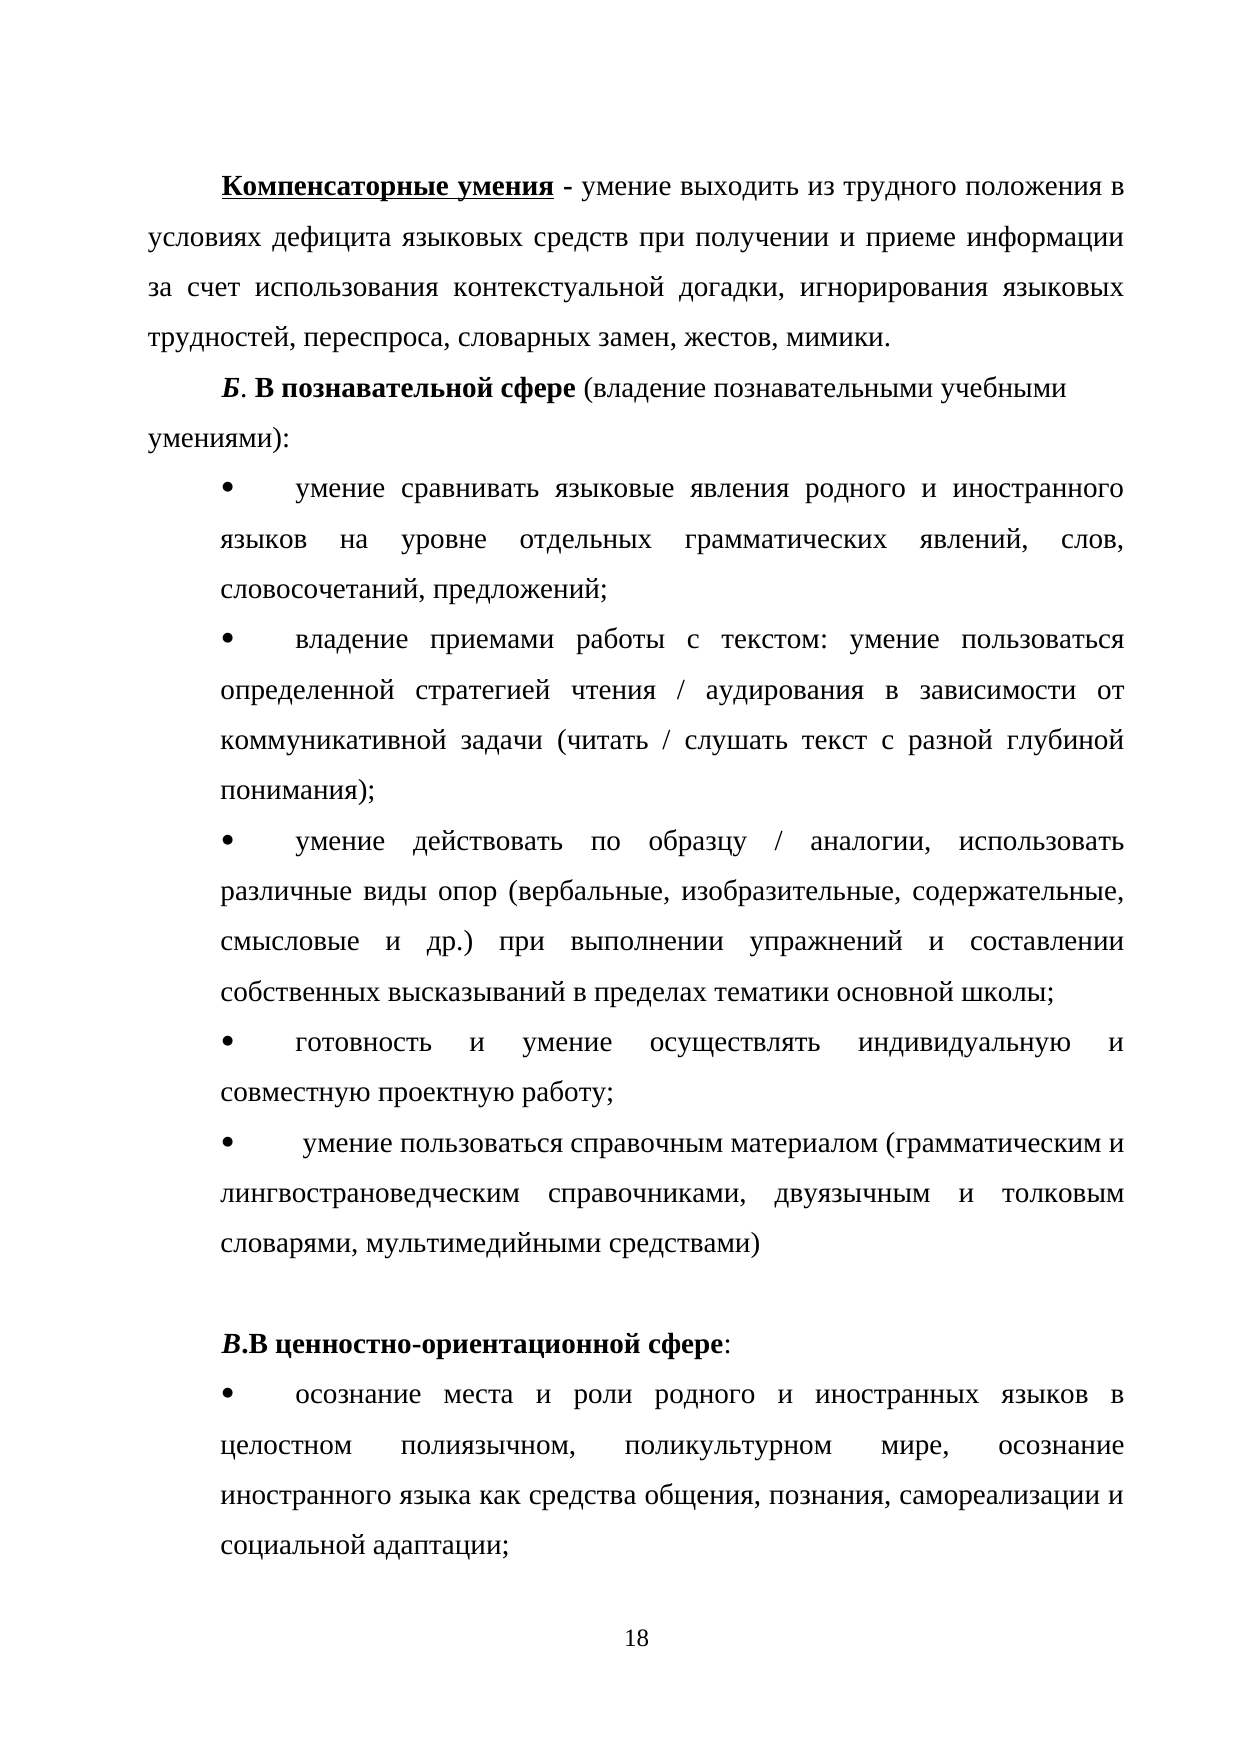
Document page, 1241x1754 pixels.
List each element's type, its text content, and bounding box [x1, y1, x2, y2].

text Б. В познавательной сфере (владение познавательными учебными умениями): [148, 370, 1125, 453]
list готовность и умение осуществлять индивидуальную и совместную проектную работу; [220, 1024, 1125, 1108]
text В.В ценностно-ориентационной сфере: [148, 1326, 1125, 1360]
list умение действовать по образцу / аналогии, использовать различные виды опор (вербальные, изобразительные, содержательные, смысловые и др.) при выполнении упражнений и составлении собственных высказываний в пределах тематики основной школы; [220, 823, 1125, 1007]
list владение приемами работы с текстом: умение пользоваться определенной стратегией чтения / аудирования в зависимости от коммуникативной задачи (читать / слушать текст с разной глубиной понимания); [220, 621, 1125, 806]
list осознание места и роли родного и иностранных языков в целостном полиязычном, поликультурном мире, осознание иностранного языка как средства общения, познания, самореализации и социальной адаптации; [220, 1376, 1125, 1561]
text Компенсаторные умения - умение выходить из трудного положения в условиях дефицита языковых средств при получении и приеме информации за счет использования контекстуальной догадки, игнорирования языковых трудностей, переспроса, словарных замен, жестов, мимики. [148, 168, 1125, 353]
list умение пользоваться справочным материалом (грамматическим и лингвострановедческим справочниками, двуязычным и толковым словарями, мультимедийными средствами) [220, 1125, 1125, 1259]
list умение сравнивать языковые явления родного и иностранного языков на уровне отдельных грамматических явлений, слов, словосочетаний, предложений; [220, 470, 1125, 604]
